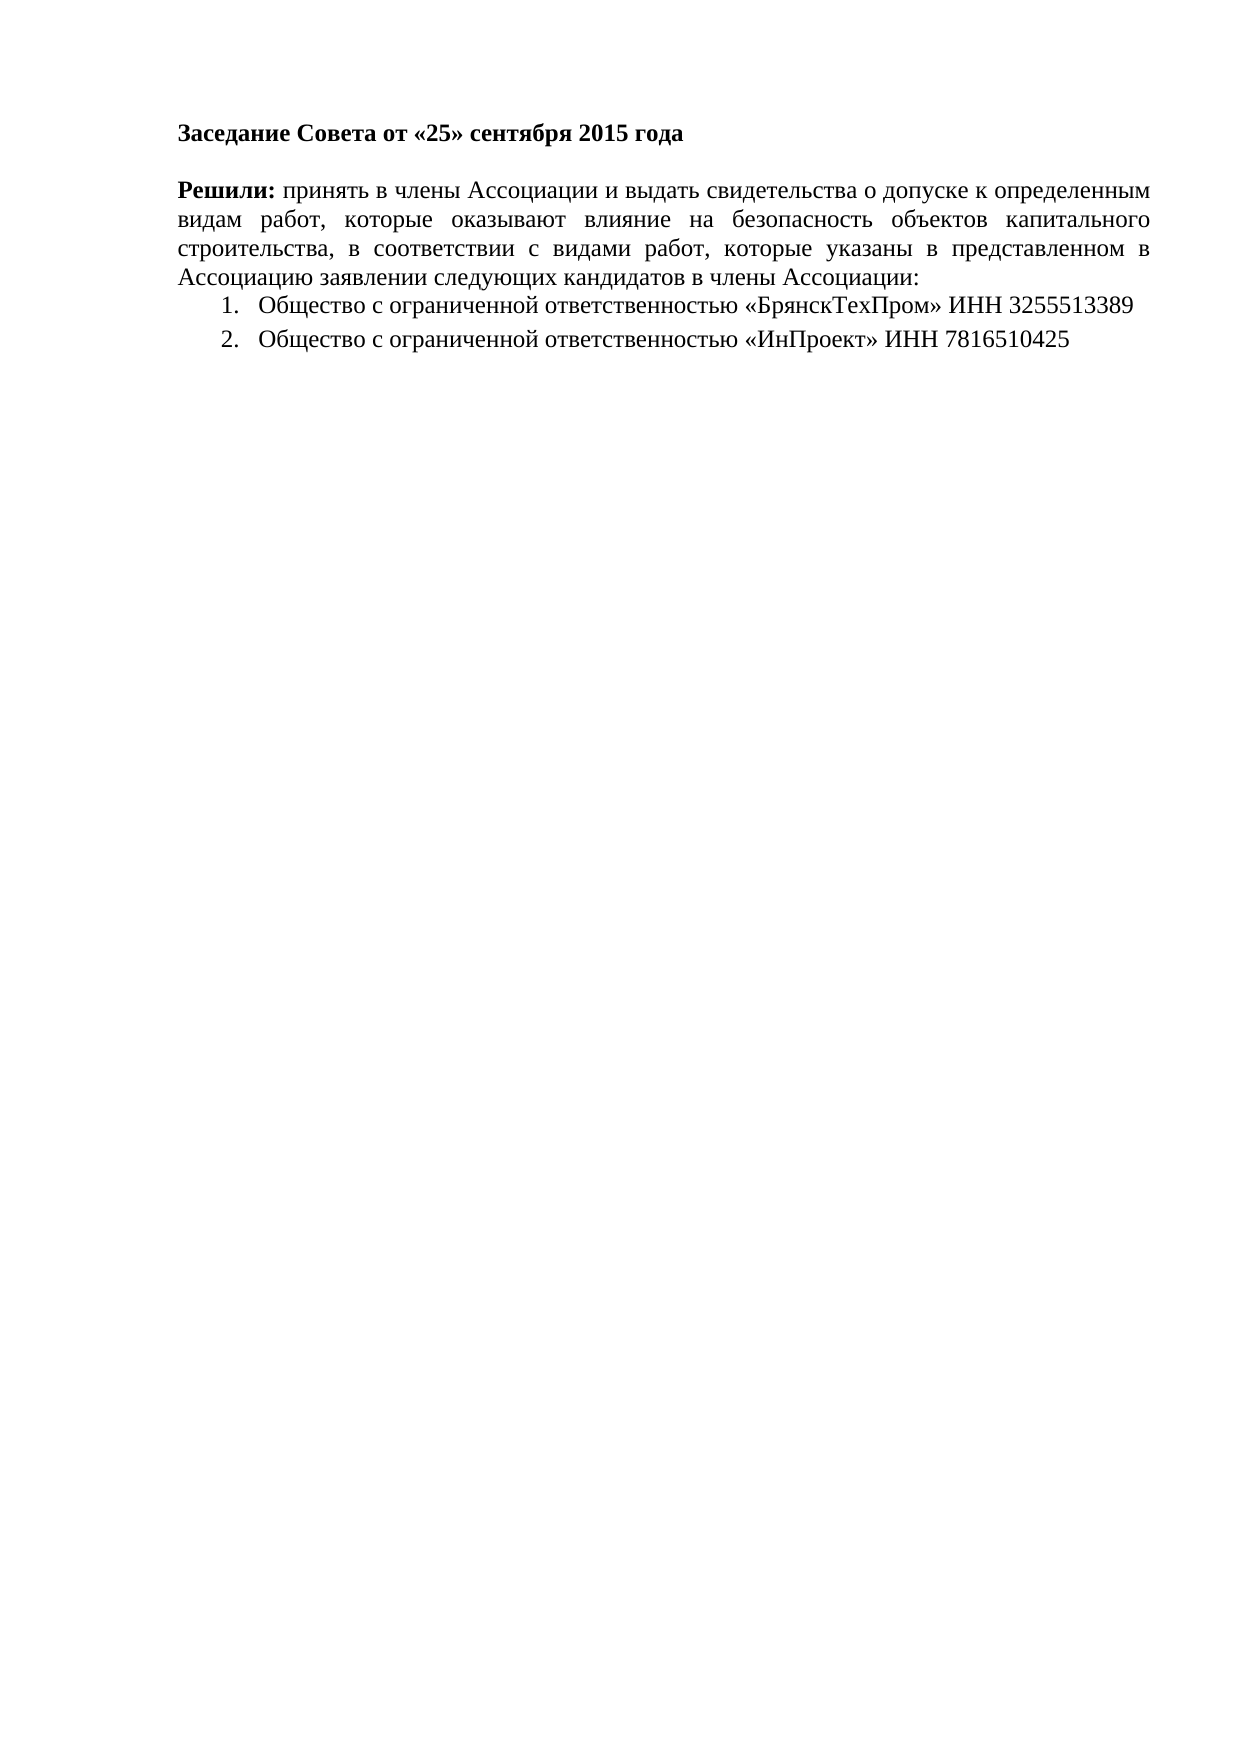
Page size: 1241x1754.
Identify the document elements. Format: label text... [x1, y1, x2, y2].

list Общество с ограниченной ответственностью «ИнПроект» ИНН 7816510425 [221, 324, 1152, 352]
text Решили: принять в члены Ассоциации и выдать свидетельства о допуске к определенным видам работ, которые оказывают влияние на безопасность объектов капитального строительства, в соответствии с видами работ, которые указаны в представленном в Ассоциацию заявлении следующих кандидатов в члены Ассоциации: [177, 176, 1152, 291]
list Общество с ограниченной ответственностью «БрянскТехПром» ИНН 3255513389 [221, 291, 1152, 319]
text Заседание Совета от «25» сентября 2015 года [177, 118, 1152, 147]
